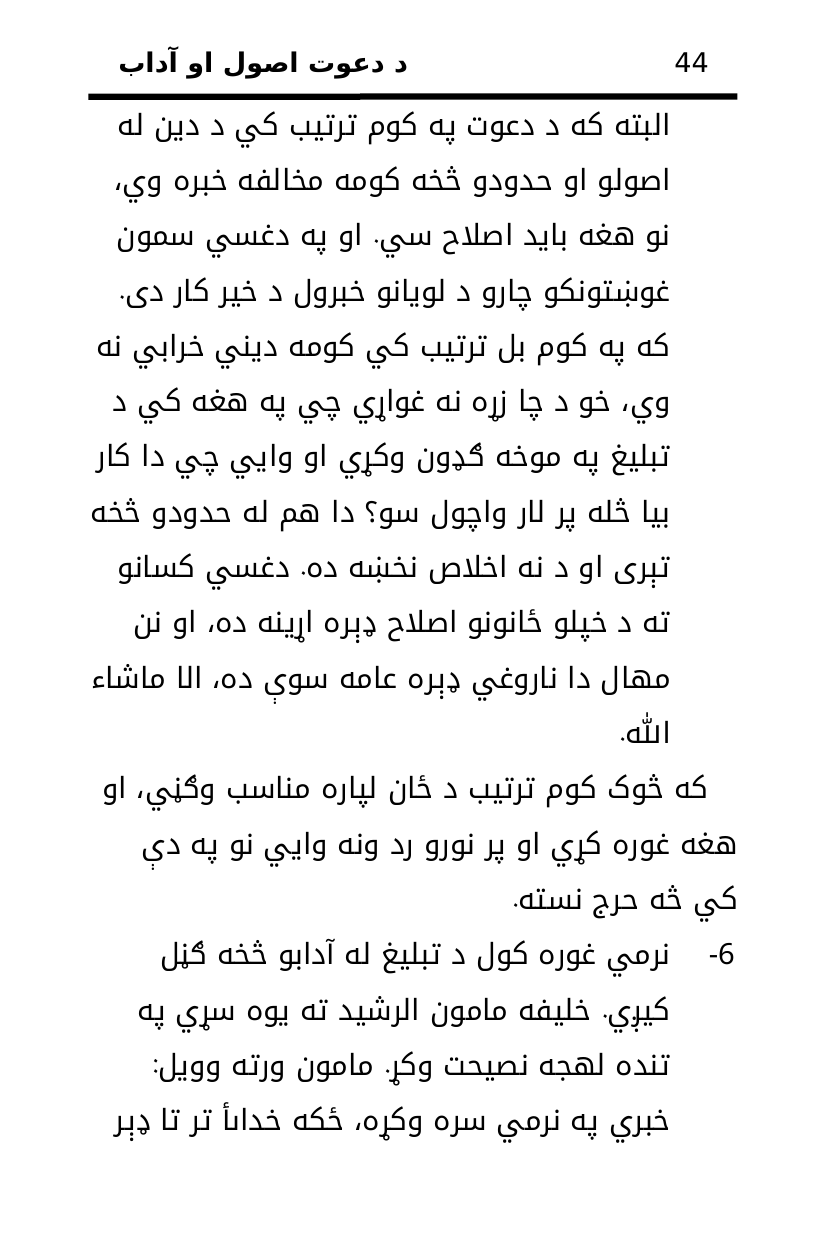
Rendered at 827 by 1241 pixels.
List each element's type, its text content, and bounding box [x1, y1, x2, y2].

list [89, 927, 708, 1148]
text که څوک کوم ترتيب د ځان لپاره مناسب وګڼي، او هغه غوره کړي او پر نورو رد ونه وايي نو په دې کي څه حرج نسته. [89, 761, 738, 927]
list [89, 98, 708, 761]
